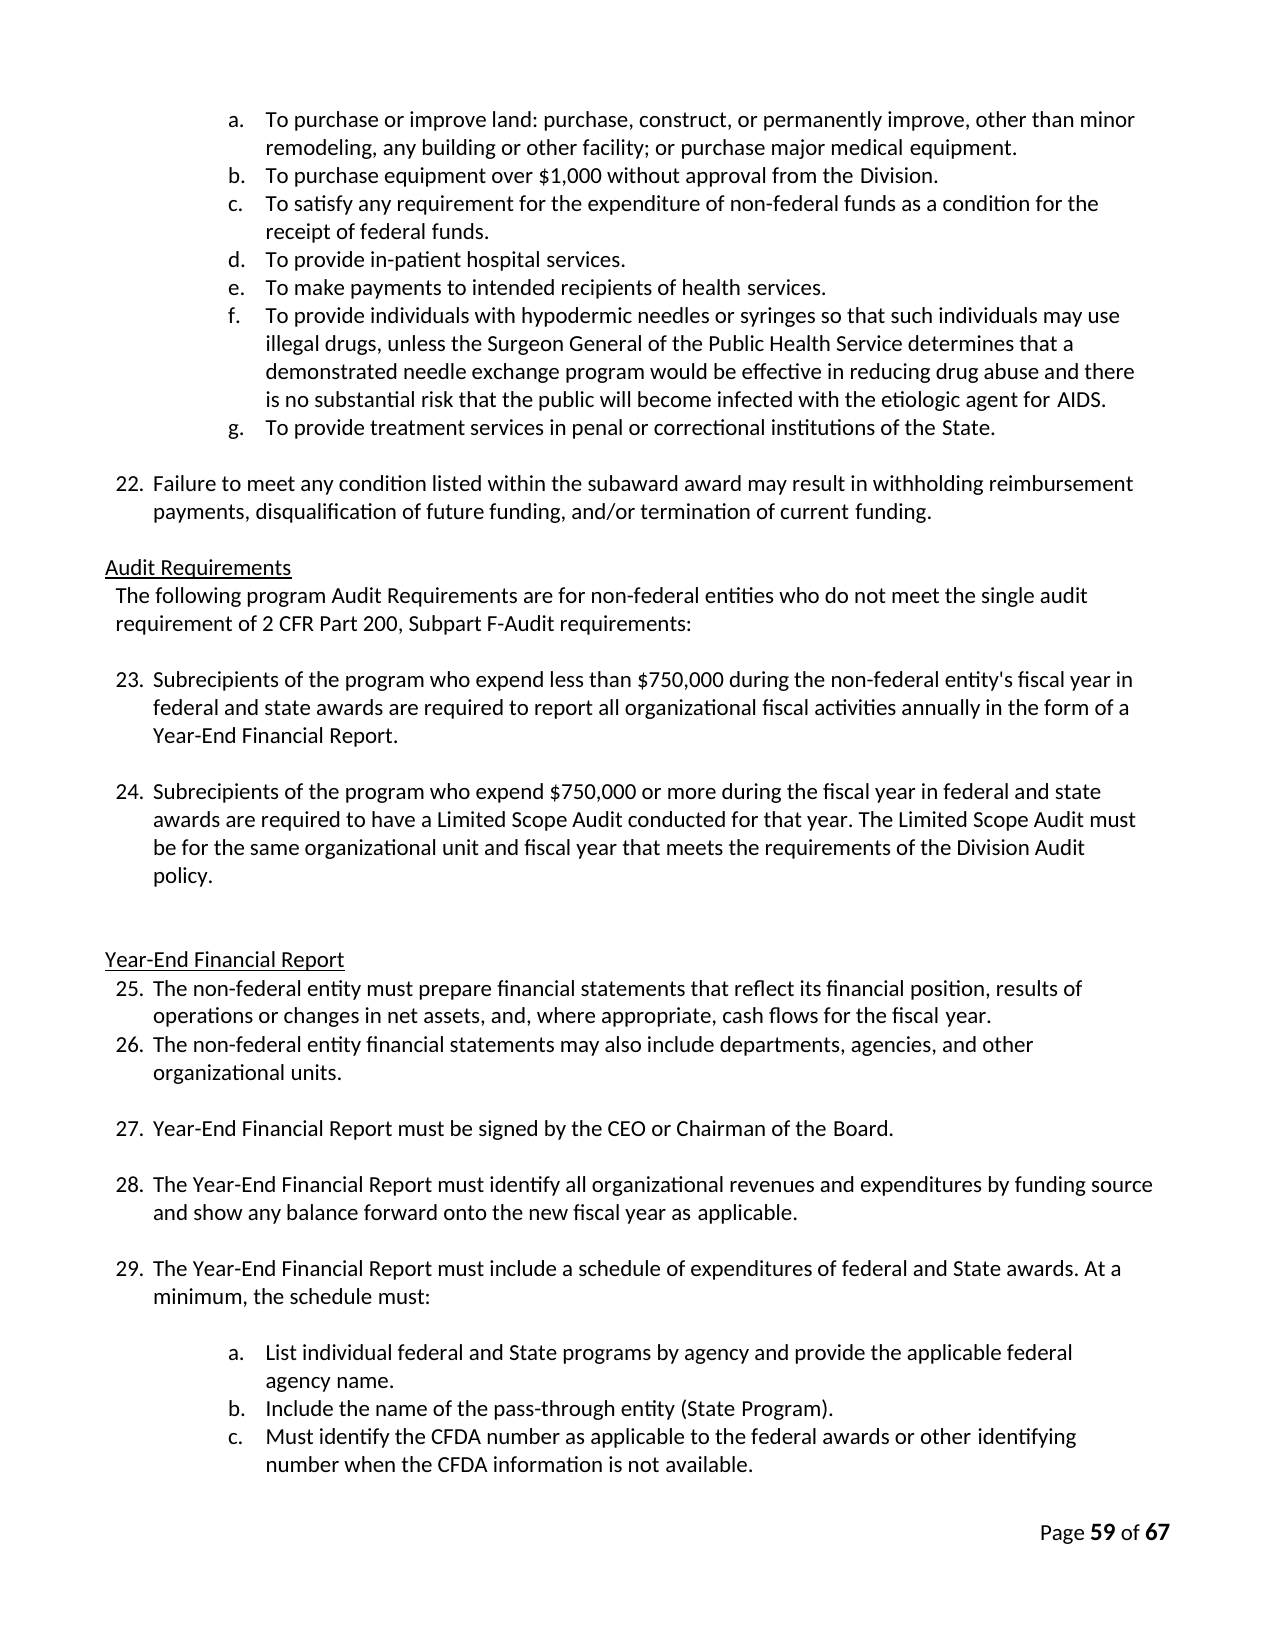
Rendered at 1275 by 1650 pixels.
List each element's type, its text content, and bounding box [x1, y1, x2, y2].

list To provide treatment services in penal or correctional institutions of the State. [228, 413, 1170, 441]
text The following program Audit Requirements are for non-federal entities who do not meet the single audit requirement of 2 CFR Part 200, Subpart F-Audit requirements: [115, 581, 1159, 637]
list The non-federal entity must prepare financial statements that reflect its financial position, results of operations or changes in net assets, and, where appropriate, cash flows for the fiscal year. [115, 974, 1152, 1030]
list To purchase equipment over $1,000 without approval from the Division. [228, 161, 1170, 189]
list To provide individuals with hypodermic needles or syringes so that such individuals may use illegal drugs, unless the Surgeon General of the Public Health Service determines that a demonstrated needle exchange program would be effective in reducing drug abuse and there is no substantial risk that the public will become infected with the etiologic agent for AIDS. [228, 301, 1151, 413]
list The Year-End Financial Report must identify all organizational revenues and expenditures by funding source and show any balance forward onto the new fiscal year as applicable. [115, 1170, 1155, 1226]
list The Year-End Financial Report must include a schedule of expenditures of federal and State awards. At a minimum, the schedule must: [115, 1254, 1148, 1310]
list To provide in-patient hospital services. [228, 245, 1170, 273]
list Include the name of the pass-through entity (State Program). [228, 1394, 1170, 1422]
text Year-End Financial Report [105, 946, 1170, 974]
list Must identify the CFDA number as applicable to the federal awards or other identifying number when the CFDA information is not available. [228, 1422, 1144, 1478]
list Subrecipients of the program who expend less than $750,000 during the non-federal entity's fiscal year in federal and state awards are required to report all organizational fiscal activities annually in the form of a Year-End Financial Report. [115, 665, 1141, 749]
list Year-End Financial Report must be signed by the CEO or Chairman of the Board. [115, 1114, 1170, 1142]
list To purchase or improve land: purchase, construct, or permanently improve, other than minor remodeling, any building or other facility; or purchase major medical equipment. [228, 105, 1148, 161]
list Failure to meet any condition listed within the subaward award may result in withholding reimbursement payments, disqualification of future funding, and/or termination of current funding. [115, 469, 1150, 525]
list The non-federal entity financial statements may also include departments, agencies, and other organizational units. [115, 1030, 1103, 1086]
list Subrecipients of the program who expend $750,000 or more during the fiscal year in federal and state awards are required to have a Limited Scope Audit conducted for that year. The Limited Scope Audit must be for the same organizational unit and fiscal year that meets the requirements of the Division Audit policy. [115, 777, 1150, 889]
list To make payments to intended recipients of health services. [228, 273, 1170, 301]
list List individual federal and State programs by agency and provide the applicable federal agency name. [228, 1338, 1142, 1394]
text Audit Requirements [105, 553, 1170, 581]
list To satisfy any requirement for the expenditure of non-federal funds as a condition for the receipt of federal funds. [228, 189, 1132, 245]
